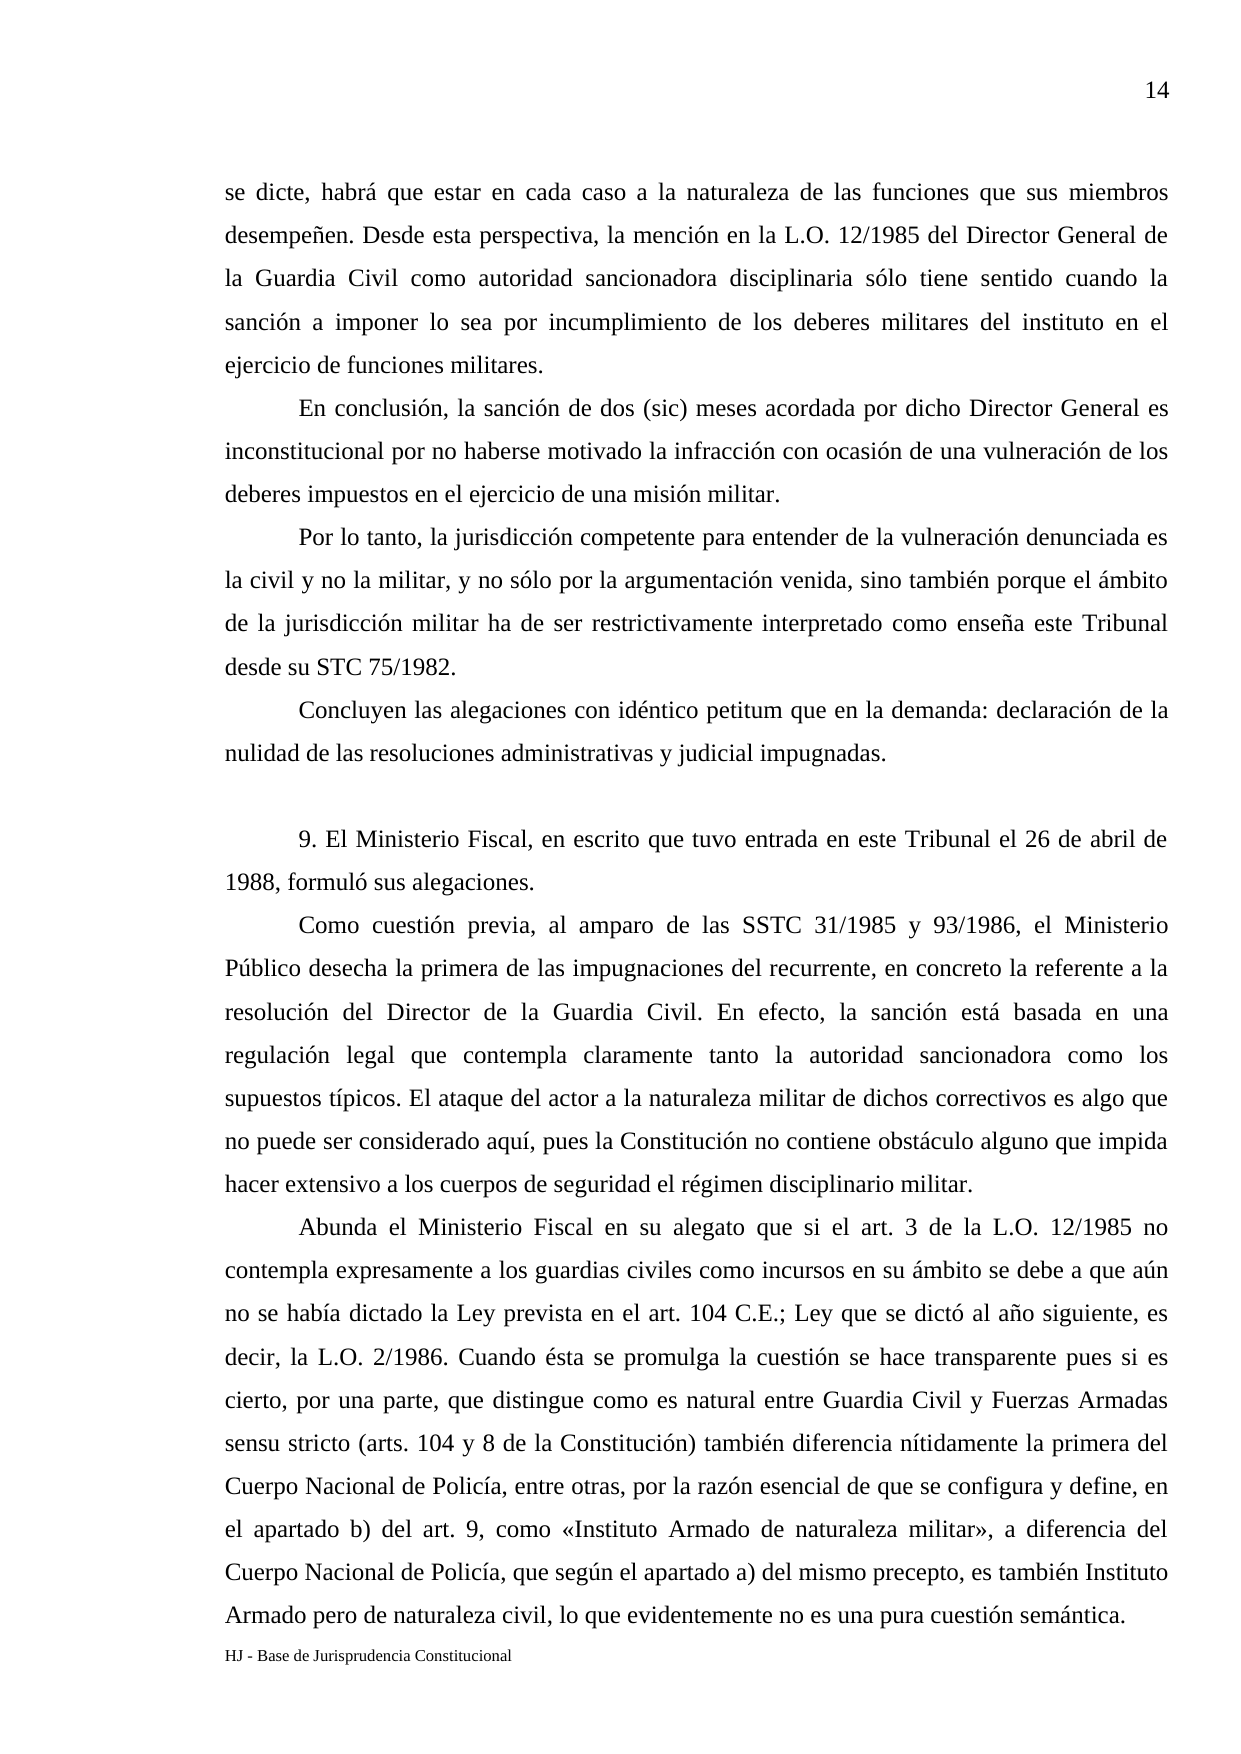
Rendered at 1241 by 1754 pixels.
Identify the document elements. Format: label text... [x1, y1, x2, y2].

text Como cuestión previa, al amparo de las SSTC 31/1985 y 93/1986, el Ministerio Público desecha la primera de las impugnaciones del recurrente, en concreto la referente a la resolución del Director de la Guardia Civil. En efecto, la sanción está basada en una regulación legal que contempla claramente tanto la autoridad sancionadora como los supuestos típicos. El ataque del actor a la naturaleza militar de dichos correctivos es algo que no puede ser considerado aquí, pues la Constitución no contiene obstáculo alguno que impida hacer extensivo a los cuerpos de seguridad el régimen disciplinario militar. [224, 910, 1169, 1198]
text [224, 177, 1169, 378]
text Concluyen las alegaciones con idéntico petitum que en la demanda: declaración de la nulidad de las resoluciones administrativas y judicial impugnadas. [224, 695, 1169, 767]
text 9. El Ministerio Fiscal, en escrito que tuvo entrada en este Tribunal el 26 de abril de 1988, formuló sus alegaciones. [224, 824, 1169, 896]
text Por lo tanto, la jurisdicción competente para entender de la vulneración denunciada es la civil y no la militar, y no sólo por la argumentación venida, sino también porque el ámbito de la jurisdicción militar ha de ser restrictivamente interpretado como enseña este Tribunal desde su STC 75/1982. [224, 522, 1169, 680]
text En conclusión, la sanción de dos (sic) meses acordada por dicho Director General es inconstitucional por no haberse motivado la infracción con ocasión de una vulneración de los deberes impuestos en el ejercicio de una misión militar. [224, 393, 1169, 508]
text Abunda el Ministerio Fiscal en su alegato que si el art. 3 de la L.O. 12/1985 no contempla expresamente a los guardias civiles como incursos en su ámbito se debe a que aún no se había dictado la Ley prevista en el art. 104 C.E.; Ley que se dictó al año siguiente, es decir, la L.O. 2/1986. Cuando ésta se promulga la cuestión se hace transparente pues si es cierto, por una parte, que distingue como es natural entre Guardia Civil y Fuerzas Armadas sensu stricto (arts. 104 y 8 de la Constitución) también diferencia nítidamente la primera del Cuerpo Nacional de Policía, entre otras, por la razón esencial de que se configura y define, en el apartado b) del art. 9, como «Instituto Armado de naturaleza militar», a diferencia del Cuerpo Nacional de Policía, que según el apartado a) del mismo precepto, es también Instituto Armado pero de naturaleza civil, lo que evidentemente no es una pura cuestión semántica. [224, 1212, 1169, 1629]
